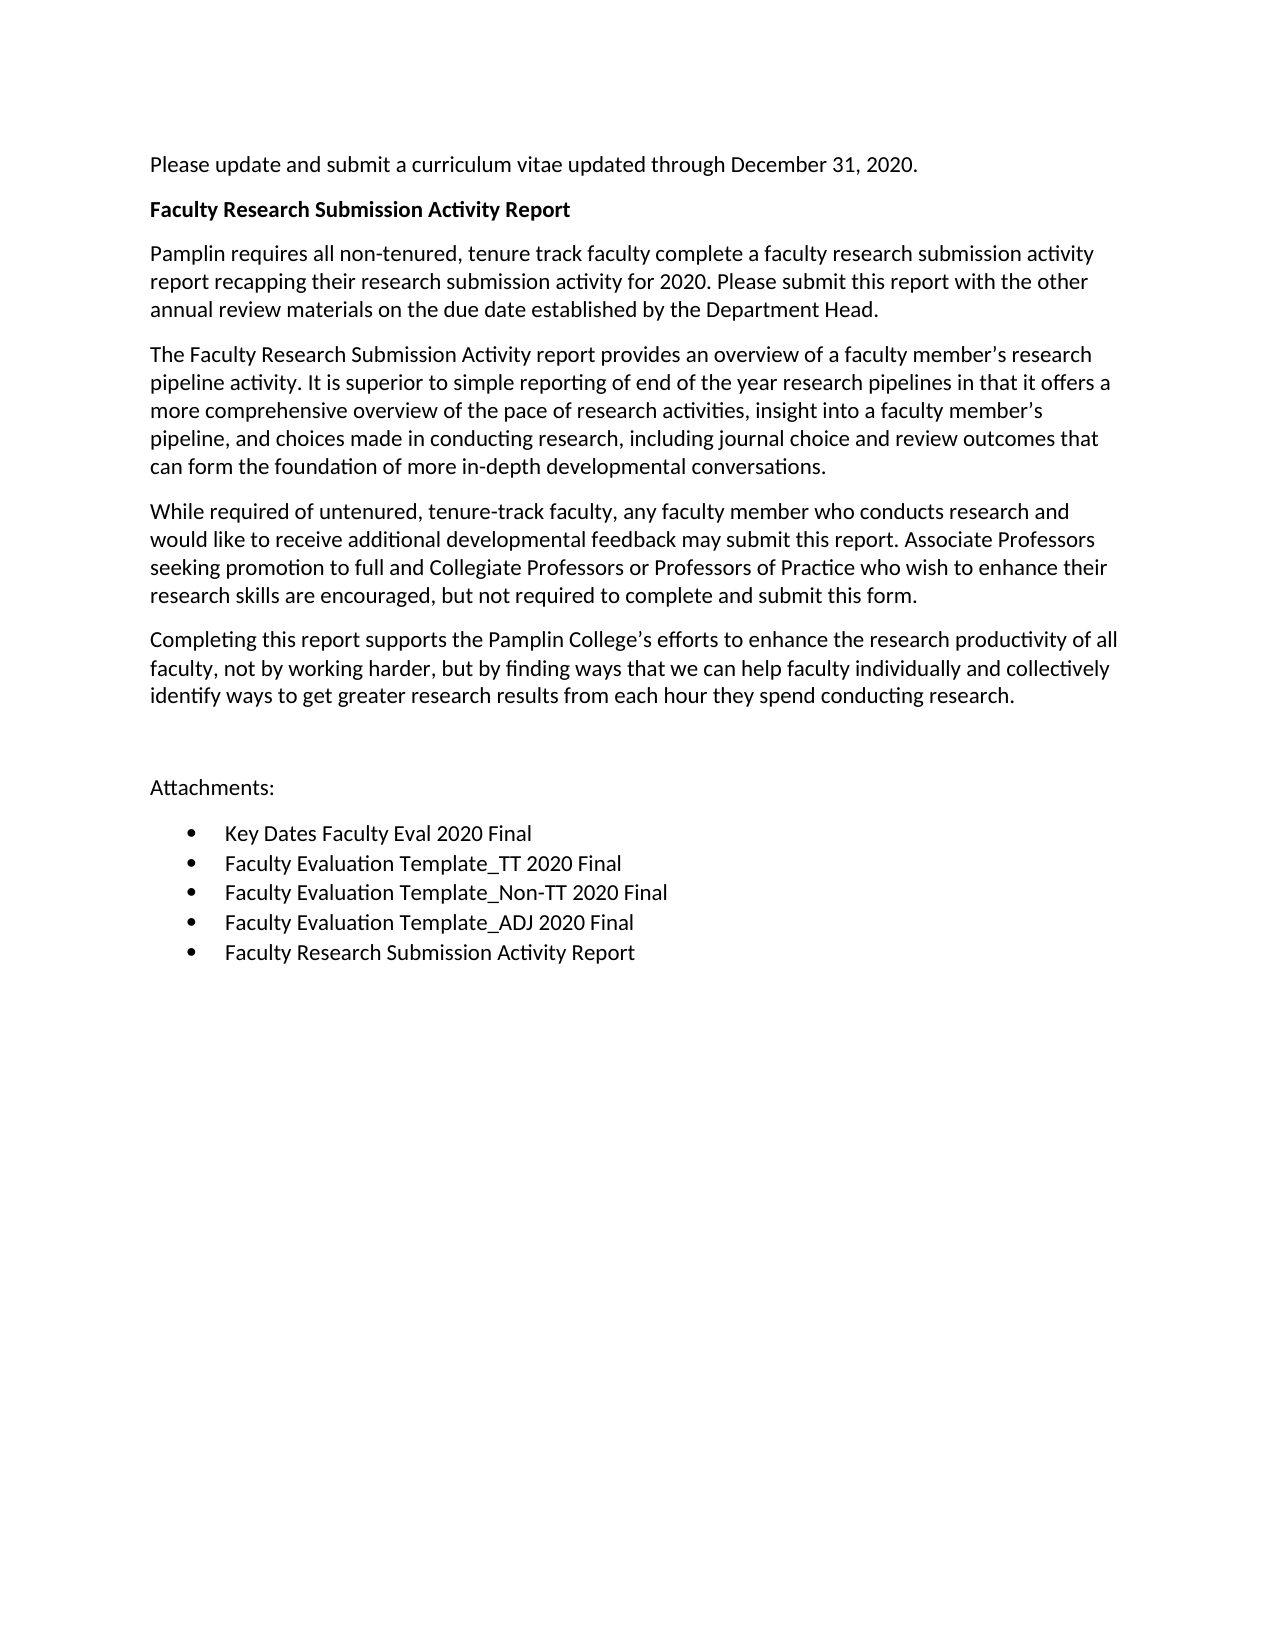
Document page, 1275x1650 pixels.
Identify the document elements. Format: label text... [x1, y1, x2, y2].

list Faculty Evaluation Template_Non-TT 2020 Final [187, 878, 1125, 906]
text Pamplin requires all non-tenured, tenure track faculty complete a faculty research submission activity report recapping their research submission activity for 2020. Please submit this report with the other annual review materials on the due date established by the Department Head. [150, 239, 1125, 323]
text Completing this report supports the Pamplin College’s efforts to enhance the research productivity of all faculty, not by working harder, but by finding ways that we can help faculty individually and collectively identify ways to get greater research results from each hour they spend conducting research. [150, 626, 1125, 710]
list Faculty Evaluation Template_ADJ 2020 Final [187, 908, 1125, 936]
text Please update and submit a curriculum vitae updated through December 31, 2020. [150, 150, 1125, 178]
list Faculty Evaluation Template_TT 2020 Final [187, 849, 1125, 877]
text While required of untenured, tenure-track faculty, any faculty member who conducts research and would like to receive additional developmental feedback may submit this report. Associate Professors seeking promotion to full and Collegiate Professors or Professors of Practice who wish to enhance their research skills are encouraged, but not required to complete and submit this form. [150, 497, 1125, 609]
list Faculty Research Submission Activity Report [187, 938, 1125, 966]
text Faculty Research Submission Activity Report [150, 195, 1125, 223]
text The Faculty Research Submission Activity report provides an overview of a faculty member’s research pipeline activity. It is superior to simple reporting of end of the year research pipelines in that it offers a more comprehensive overview of the pace of research activities, insight into a faculty member’s pipeline, and choices made in conducting research, including journal choice and review outcomes that can form the foundation of more in-depth developmental conversations. [150, 340, 1125, 480]
list Key Dates Faculty Eval 2020 Final [187, 819, 1125, 847]
text Attachments: [150, 773, 1125, 801]
